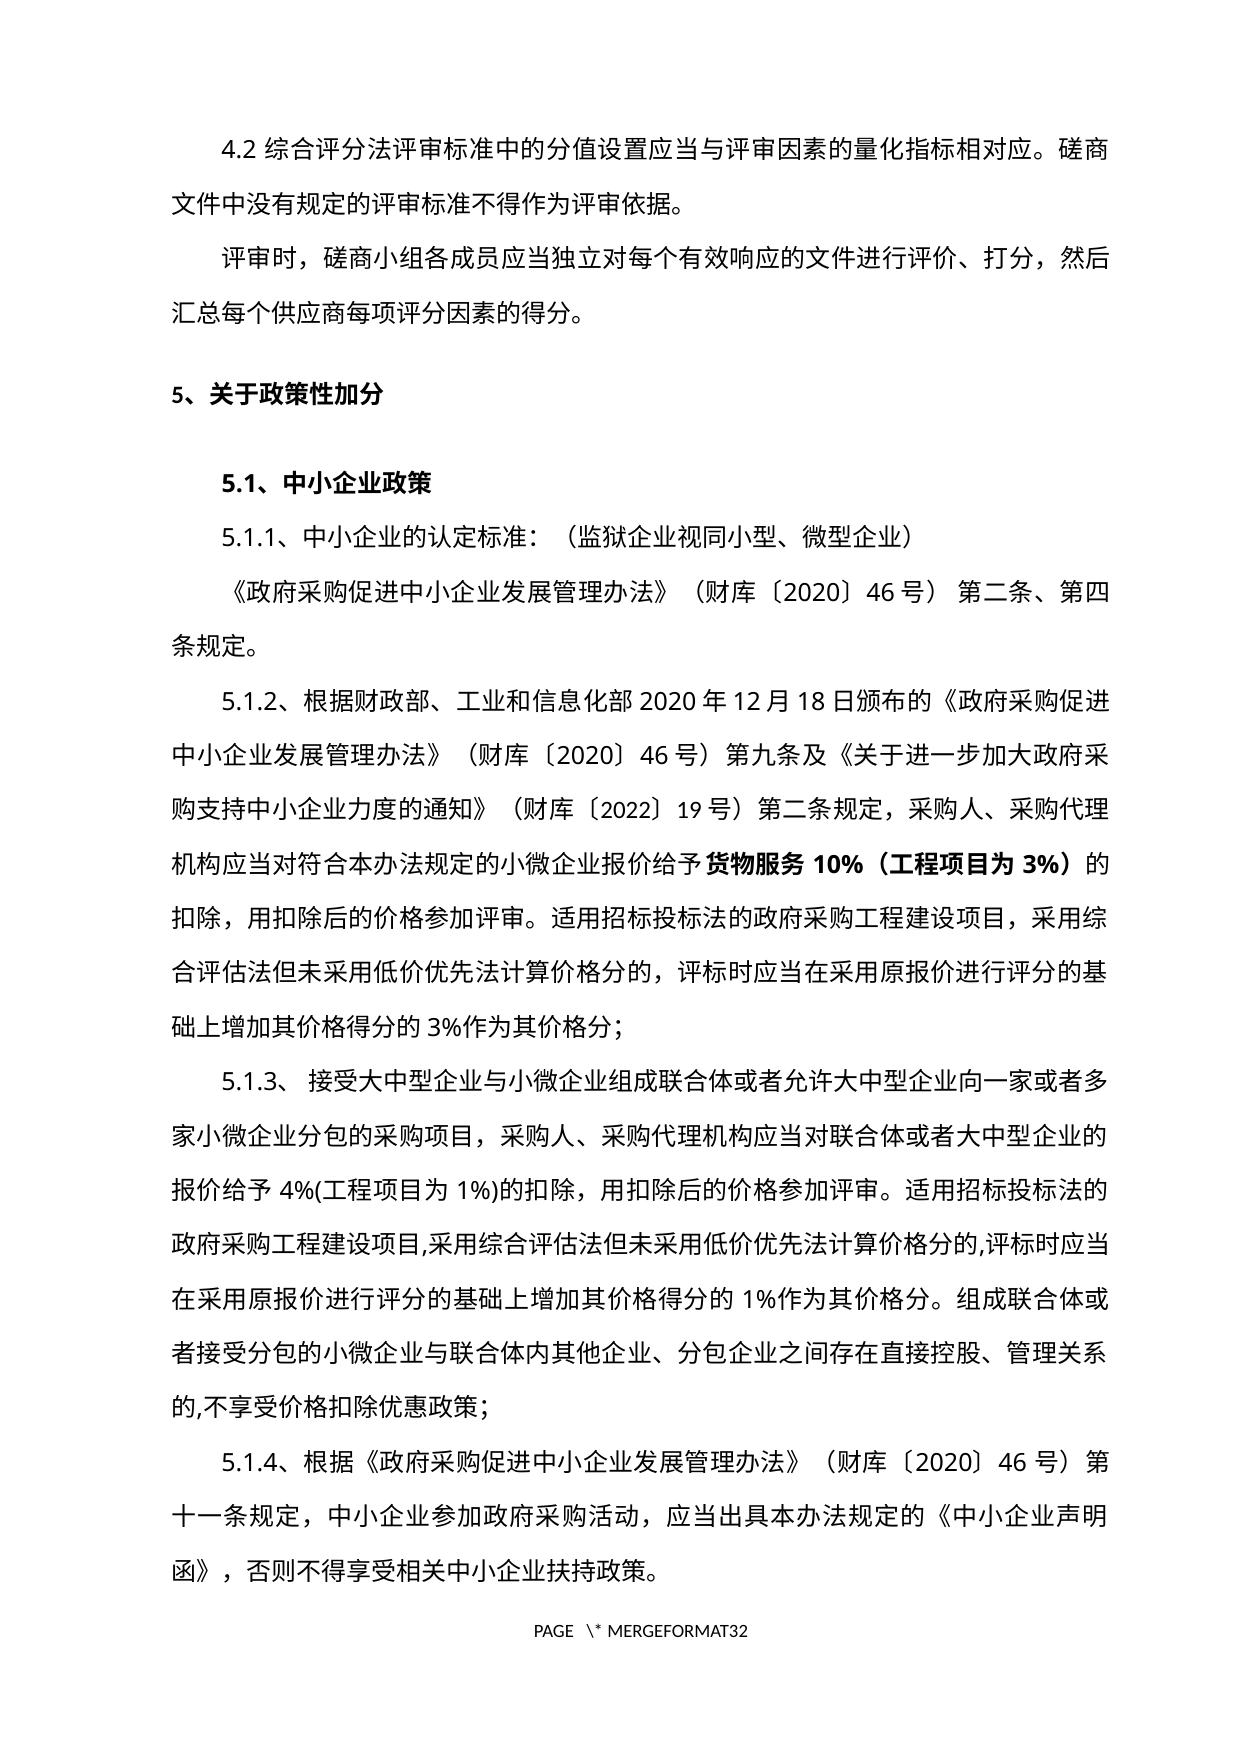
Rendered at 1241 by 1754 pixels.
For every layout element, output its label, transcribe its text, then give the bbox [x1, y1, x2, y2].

text 5.1.1、中小企业的认定标准：（监狱企业视同小型、微型企业） [171, 518, 1110, 554]
text 5.1.3、 接受大中型企业与小微企业组成联合体或者允许大中型企业向一家或者多家小微企业分包的采购项目，采购人、采购代理机构应当对联合体或者大中型企业的报价给予 4%(工程项目为 1%)的扣除，用扣除后的价格参加评审。适用招标投标法的政府采购工程建设项目,采用综合评估法但未采用低价优先法计算价格分的,评标时应当在采用原报价进行评分的基础上增加其价格得分的1%作为其价格分。组成联合体或者接受分包的小微企业与联合体内其他企业、分包企业之间存在直接控股、管理关系的,不享受价格扣除优惠政策； [171, 1062, 1110, 1424]
text 《政府采购促进中小企业发展管理办法》（财库〔2020〕46号） 第二条、第四条规定。 [171, 572, 1110, 663]
text 5.1.4、根据《政府采购促进中小企业发展管理办法》（财库〔2020〕46 号）第十一条规定，中小企业参加政府采购活动，应当出具本办法规定的《中小企业声明函》，否则不得享受相关中小企业扶持政策。 [171, 1442, 1110, 1587]
text 评审时，磋商小组各成员应当独立对每个有效响应的文件进行评价、打分，然后汇总每个供应商每项评分因素的得分。 [171, 239, 1110, 329]
text 5.1.2、根据财政部、工业和信息化部2020年12月18日颁布的《政府采购促进中小企业发展管理办法》（财库〔2020〕46号）第九条及《关于进一步加大政府采购支持中小企业力度的通知》（财库〔2022〕19号）第二条规定，采购人、采购代理机构应当对符合本办法规定的小微企业报价给予货物服务 10%（工程项目为 3%）的扣除，用扣除后的价格参加评审。适用招标投标法的政府采购工程建设项目，采用综合评估法但未采用低价优先法计算价格分的，评标时应当在采用原报价进行评分的基础上增加其价格得分的 3%作为其价格分； [171, 681, 1110, 1043]
text 5.1、中小企业政策 [171, 463, 1110, 500]
subtitle 5、关于政策性加分 [171, 374, 1110, 411]
text 4.2 综合评分法评审标准中的分值设置应当与评审因素的量化指标相对应。磋商文件中没有规定的评审标准不得作为评审依据。 [171, 130, 1110, 221]
